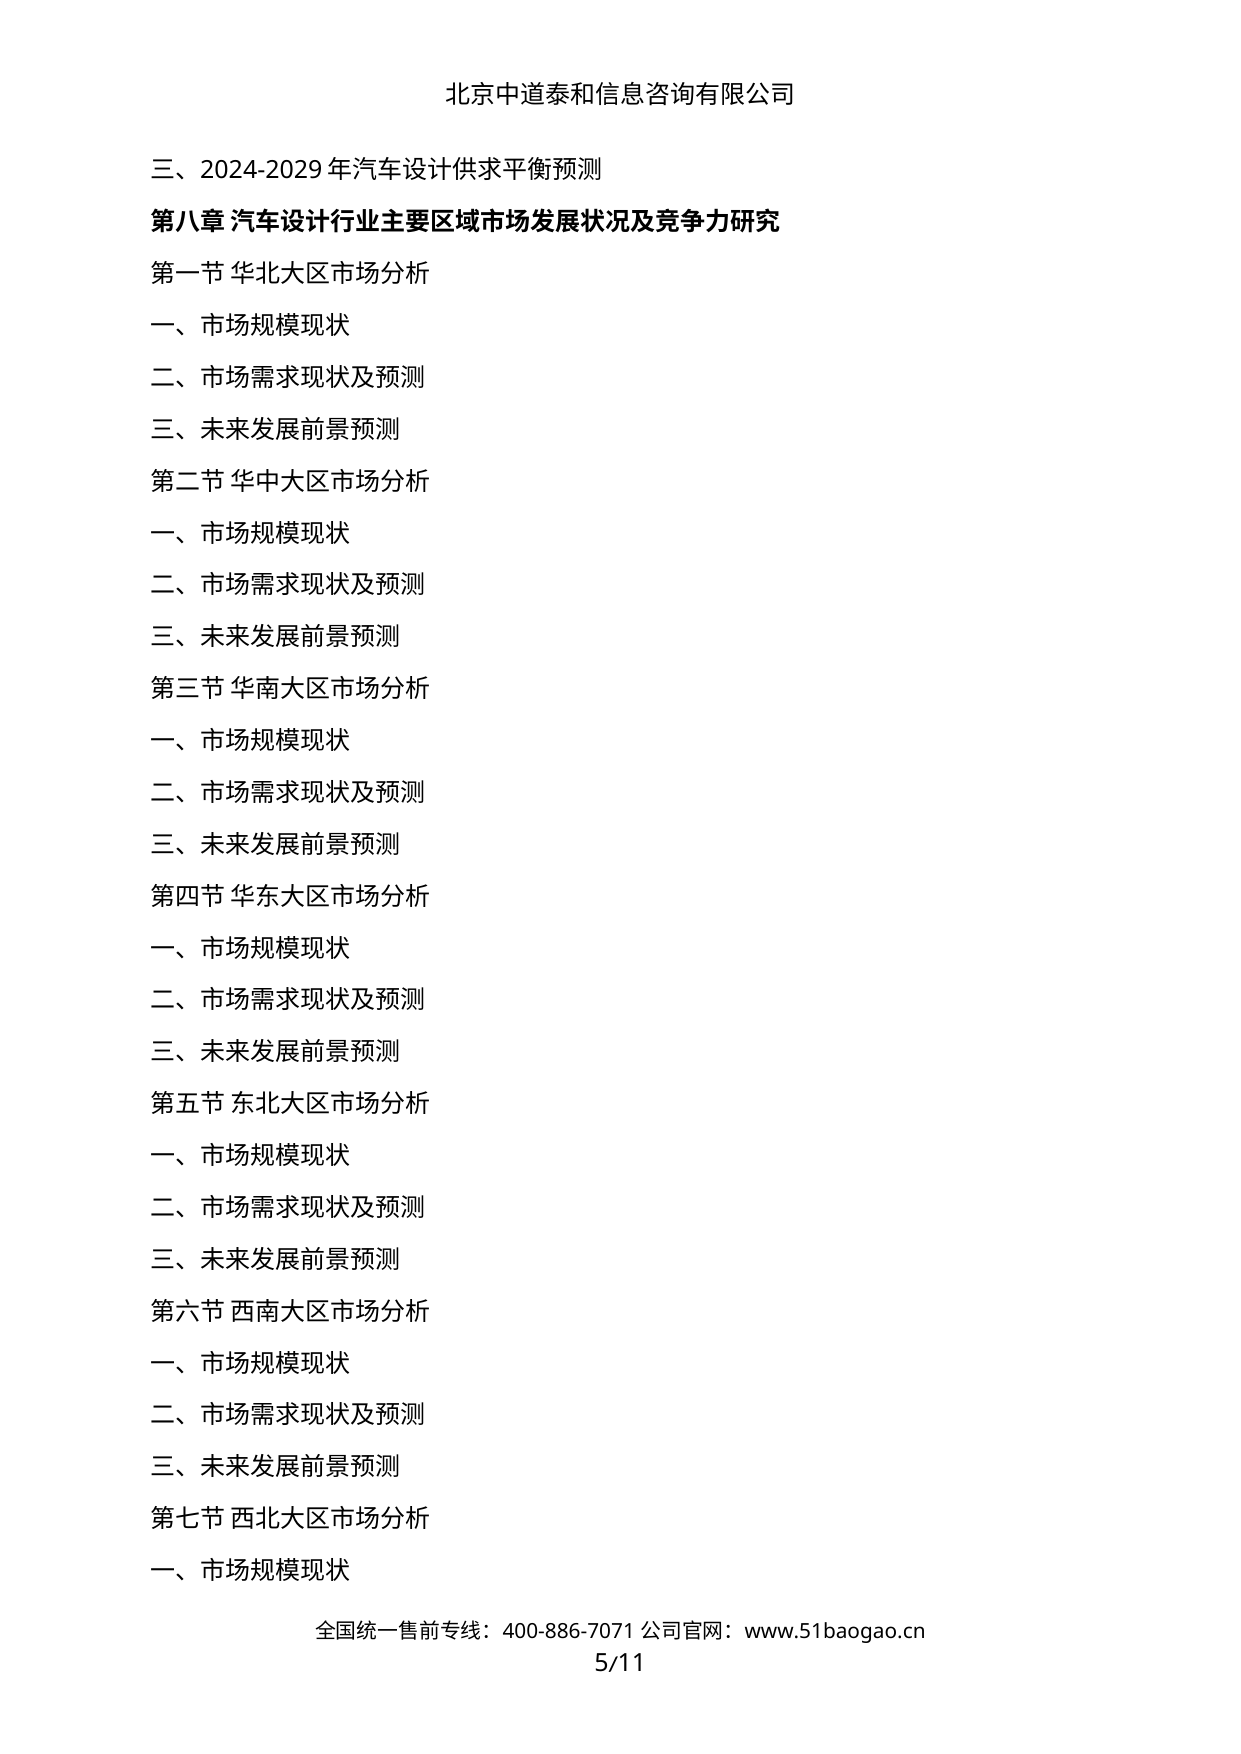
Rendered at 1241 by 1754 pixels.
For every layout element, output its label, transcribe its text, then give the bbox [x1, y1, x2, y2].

text 三、未来发展前景预测 [150, 824, 1090, 861]
text 第一节 华北大区市场分析 [150, 254, 1090, 290]
text 第四节 华东大区市场分析 [150, 876, 1090, 912]
text 一、市场规模现状 [150, 1551, 1090, 1587]
text 第六节 西南大区市场分析 [150, 1291, 1090, 1327]
text 第八章 汽车设计行业主要区域市场发展状况及竞争力研究 [150, 202, 1090, 238]
text 一、市场规模现状 [150, 721, 1090, 757]
text 一、市场规模现状 [150, 928, 1090, 964]
text 二、市场需求现状及预测 [150, 772, 1090, 809]
text 二、市场需求现状及预测 [150, 357, 1090, 394]
text 二、市场需求现状及预测 [150, 565, 1090, 601]
text 三、2024-2029年汽车设计供求平衡预测 [150, 150, 1090, 186]
text 第二节 华中大区市场分析 [150, 461, 1090, 497]
text 第五节 东北大区市场分析 [150, 1084, 1090, 1120]
text 一、市场规模现状 [150, 513, 1090, 549]
text 三、未来发展前景预测 [150, 1447, 1090, 1483]
text 三、未来发展前景预测 [150, 409, 1090, 446]
text 第七节 西北大区市场分析 [150, 1499, 1090, 1535]
text 一、市场规模现状 [150, 306, 1090, 342]
text 三、未来发展前景预测 [150, 1032, 1090, 1068]
text 第三节 华南大区市场分析 [150, 669, 1090, 705]
text 一、市场规模现状 [150, 1136, 1090, 1172]
text 二、市场需求现状及预测 [150, 1187, 1090, 1224]
text 二、市场需求现状及预测 [150, 980, 1090, 1016]
text 三、未来发展前景预测 [150, 1239, 1090, 1276]
text 二、市场需求现状及预测 [150, 1395, 1090, 1431]
text 三、未来发展前景预测 [150, 617, 1090, 653]
text 一、市场规模现状 [150, 1343, 1090, 1379]
